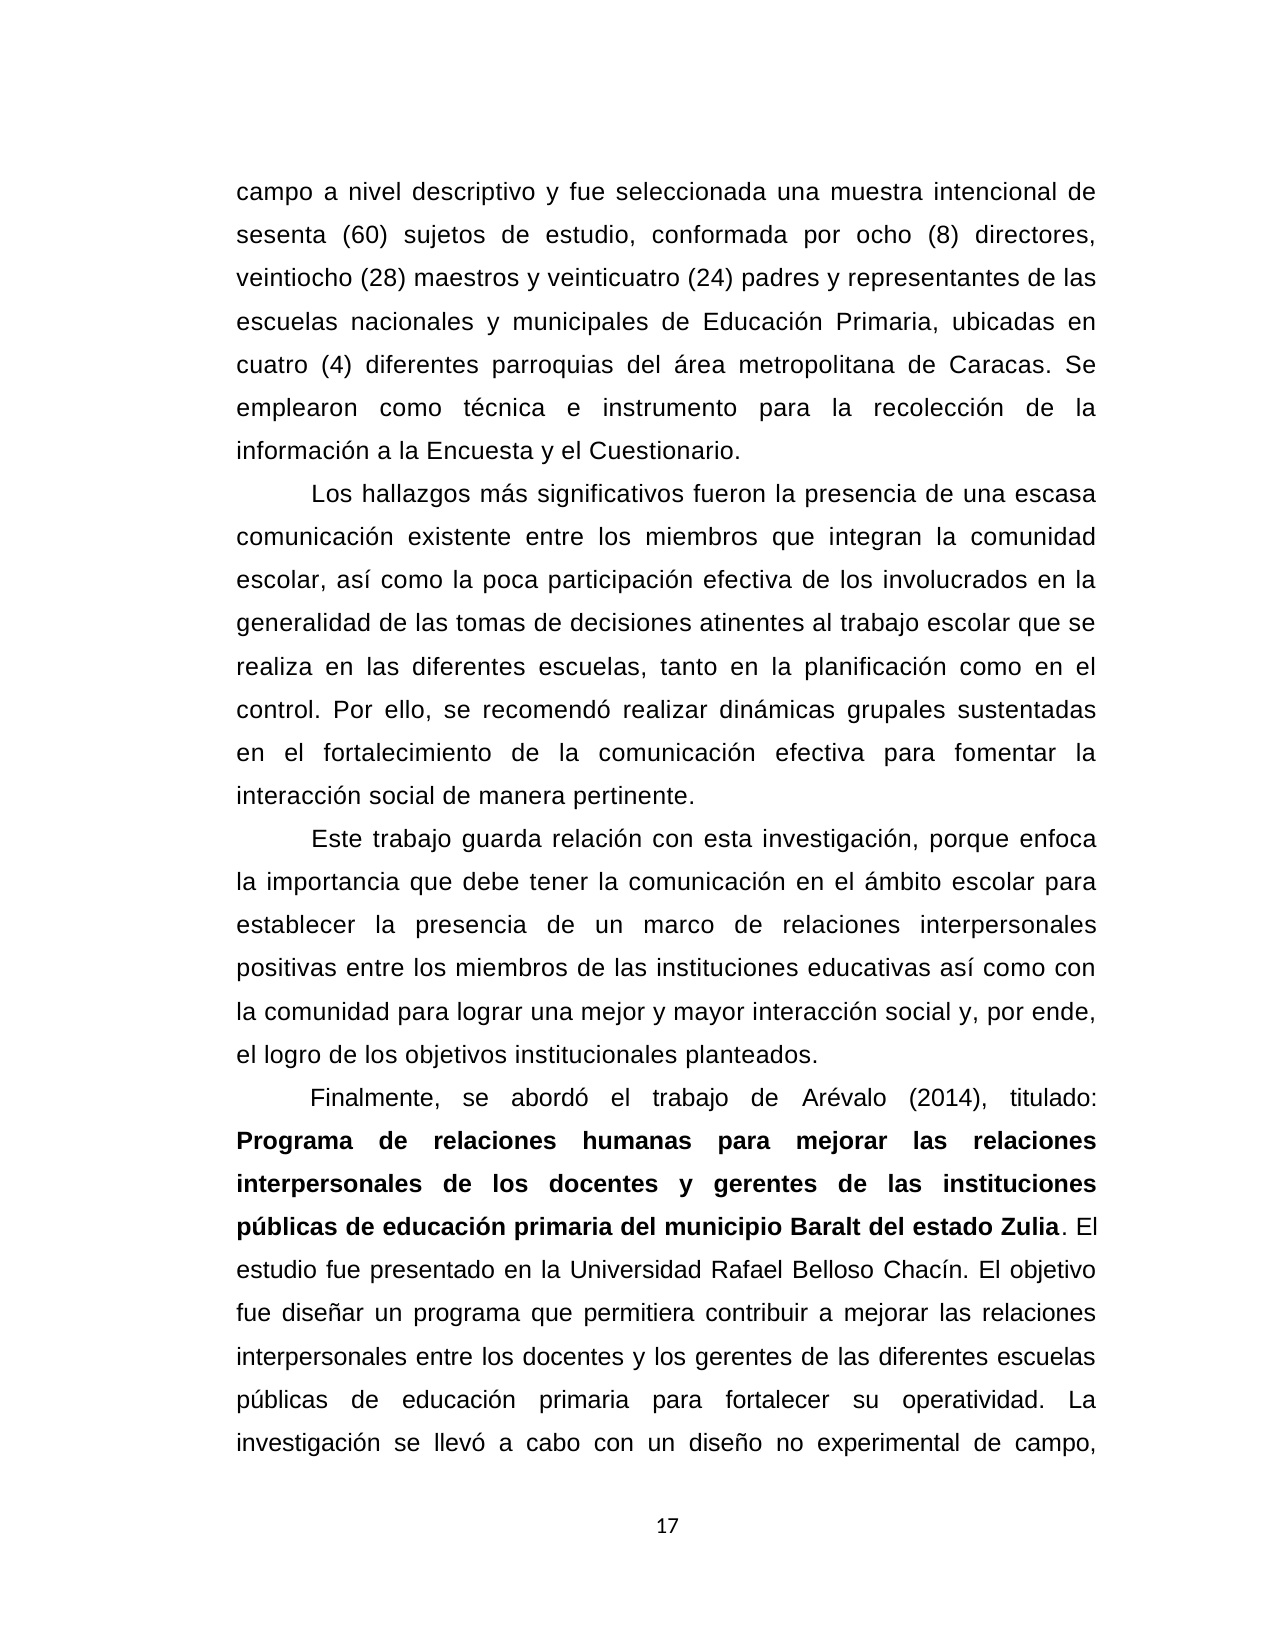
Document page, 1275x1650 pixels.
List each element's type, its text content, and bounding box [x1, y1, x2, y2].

text Los hallazgos más significativos fueron la presencia de una escasa comunicación existente entre los miembros que integran la comunidad escolar, así como la poca participación efectiva de los involucrados en la generalidad de las tomas de decisiones atinentes al trabajo escolar que se realiza en las diferentes escuelas, tanto en la planificación como en el control. Por ello, se recomendó realizar dinámicas grupales sustentadas en el fortalecimiento de la comunicación efectiva para fomentar la interacción social de manera pertinente. [236, 479, 1098, 810]
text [236, 1083, 1098, 1457]
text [236, 177, 1098, 465]
text Este trabajo guarda relación con esta investigación, porque enfoca la importancia que debe tener la comunicación en el ámbito escolar para establecer la presencia de un marco de relaciones interpersonales positivas entre los miembros de las instituciones educativas así como con la comunidad para lograr una mejor y mayor interacción social y, por ende, el logro de los objetivos institucionales planteados. [236, 824, 1098, 1068]
